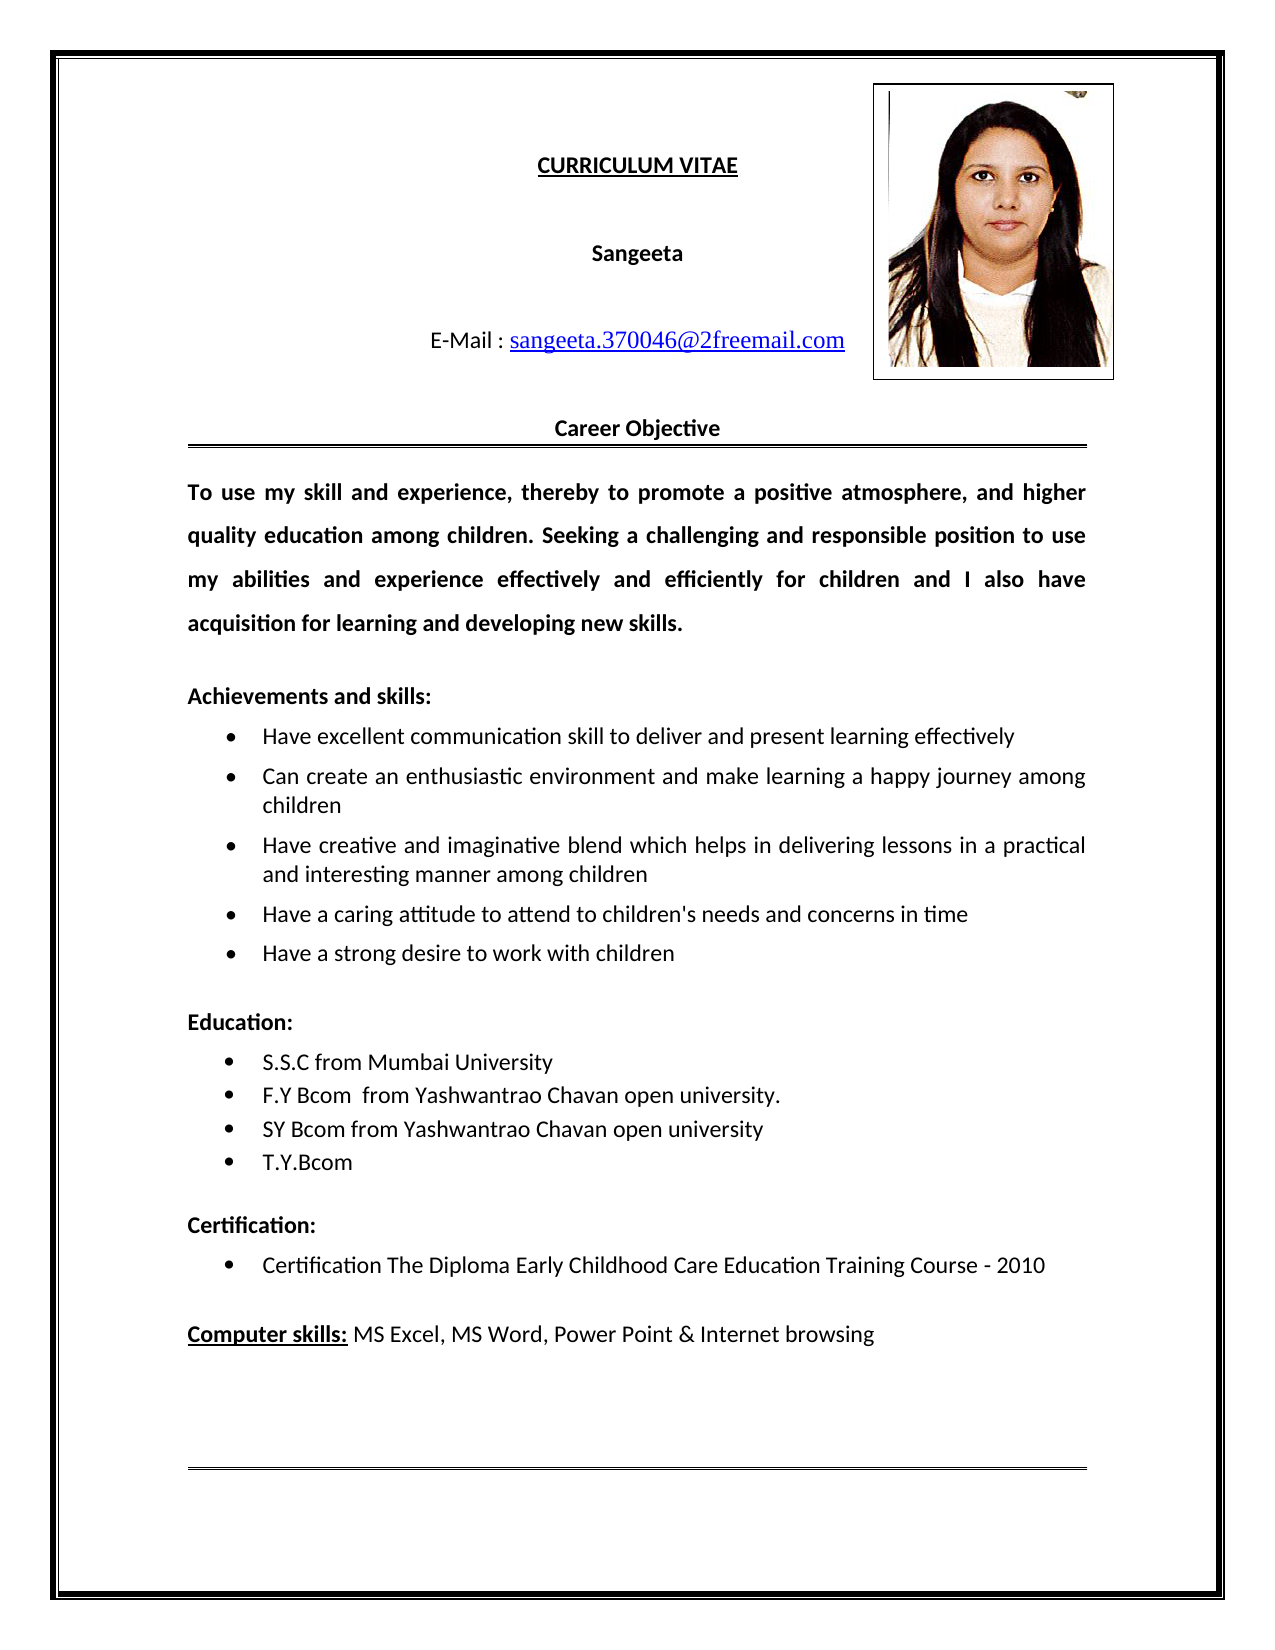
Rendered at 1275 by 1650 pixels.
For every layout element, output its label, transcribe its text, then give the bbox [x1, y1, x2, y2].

list SY Bcom from Yashwantrao Chavan open university [225, 1114, 1087, 1143]
text Education: [187, 1007, 1087, 1036]
text Career Objective [187, 413, 1087, 448]
title CURRICULUM VITAE [187, 150, 873, 179]
text Certification: [187, 1181, 1087, 1240]
text Computer skills: MS Excel, MS Word, Power Point & Internet browsing [187, 1319, 1087, 1348]
list Can create an enthusiastic environment and make learning a happy journey among children [225, 761, 1087, 819]
list Have creative and imaginative blend which helps in delivering lessons in a practical and interesting manner among children [225, 830, 1087, 888]
text To use my skill and experience, thereby to promote a positive atmosphere, and higher quality education among children. Seeking a challenging and responsible position to use my abilities and experience effectively and efficiently for children and I also have acquisition for learning and developing new skills. [187, 477, 1087, 638]
text E-Mail : sangeeta.370046@2freemail.com [187, 296, 873, 355]
list Have a caring attitude to attend to children's needs and concerns in time [225, 899, 1087, 928]
list Have a strong desire to work with children [225, 938, 1087, 996]
list Certification The Diploma Early Childhood Care Education Training Course - 2010 [225, 1250, 1087, 1279]
list Have excellent communication skill to deliver and present learning effectively [225, 721, 1087, 750]
list T.Y.Bcom [225, 1147, 1087, 1177]
list S.S.C from Mumbai University [225, 1047, 1087, 1076]
list F.Y Bcom from Yashwantrao Chavan open university. [225, 1080, 1087, 1109]
text Sangeeta [187, 238, 873, 267]
text Achievements and skills: [187, 681, 1087, 711]
